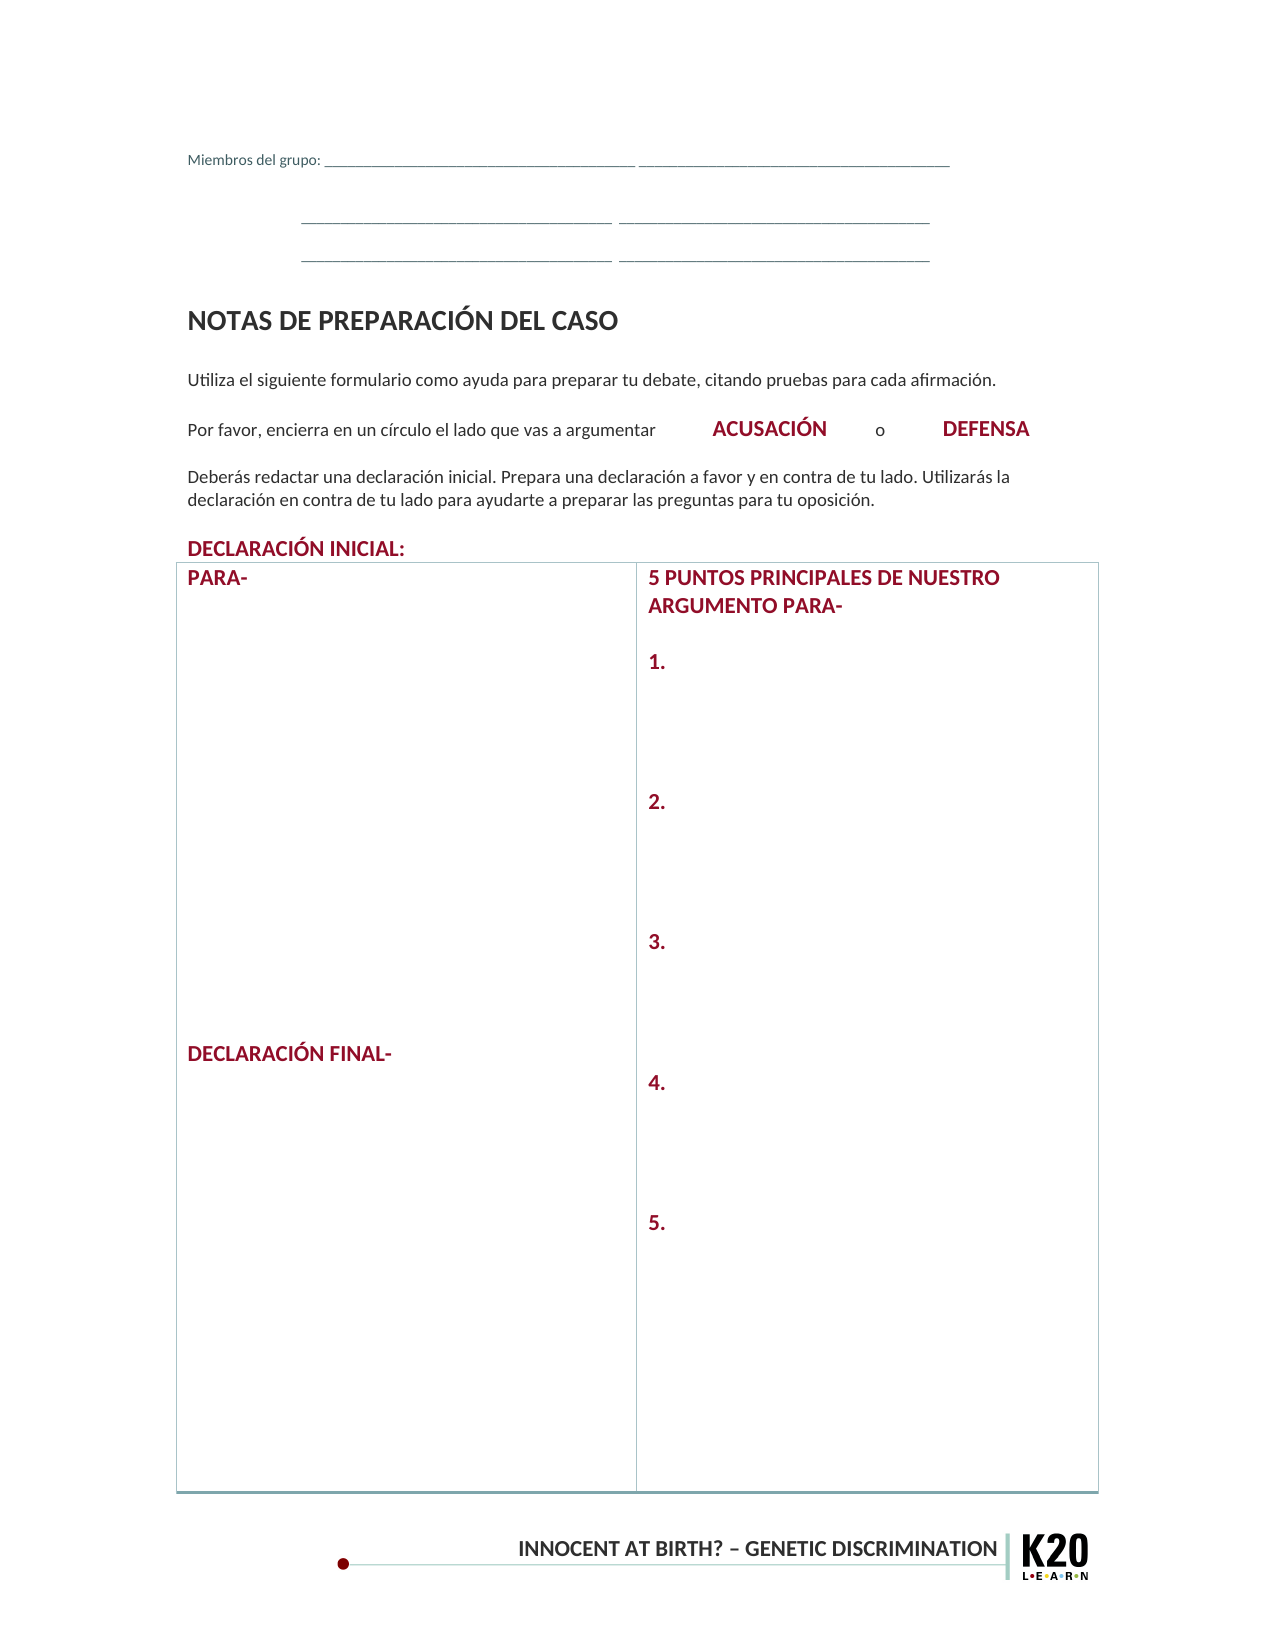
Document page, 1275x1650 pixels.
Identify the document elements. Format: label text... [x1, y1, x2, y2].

text NOTAS DE PREPARACIÓN DEL CASO [187, 302, 1087, 338]
text Por favor, encierra en un círculo el lado que vas a argumentar ACUSACIÓN o DEFENSA [187, 414, 1087, 442]
text ________________________________________ ________________________________________ [262, 207, 1087, 226]
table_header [177, 563, 636, 1491]
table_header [637, 563, 1098, 1491]
text ________________________________________ ________________________________________ [262, 245, 1087, 264]
text Utiliza el siguiente formulario como ayuda para preparar tu debate, citando pruebas para cada afirmación. [187, 369, 1087, 392]
picture [337, 1530, 1088, 1583]
text Miembros del grupo: ________________________________________ ________________________________________ [187, 150, 1087, 188]
text Deberás redactar una declaración inicial. Prepara una declaración a favor y en contra de tu lado. Utilizarás la declaración en contra de tu lado para ayudarte a preparar las preguntas para tu oposición. [187, 465, 1087, 511]
text DECLARACIÓN INICIAL: [187, 534, 1087, 562]
